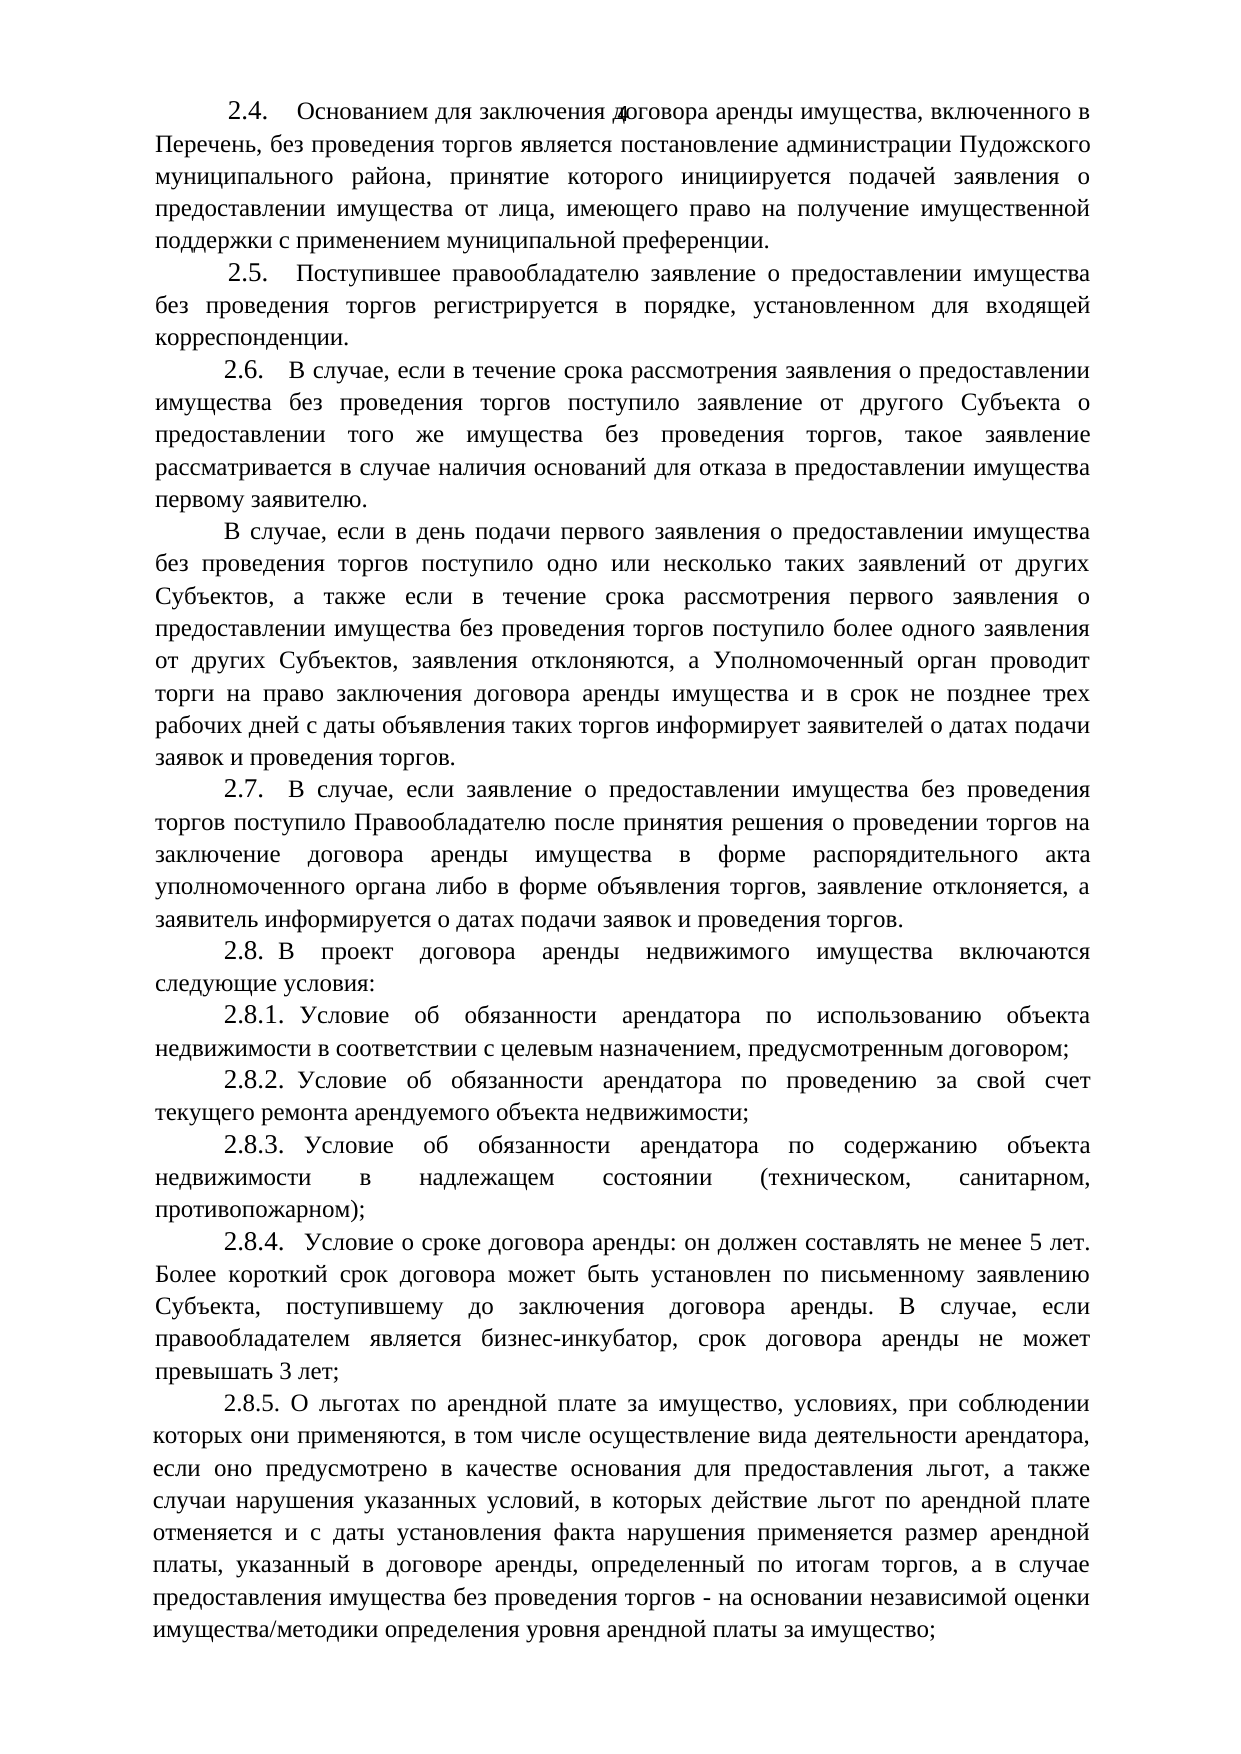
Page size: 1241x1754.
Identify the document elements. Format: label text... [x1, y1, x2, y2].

list Условие о сроке договора аренды: он должен составлять не менее 5 лет. Более короткий срок договора может быть установлен по письменному заявлению Субъекта, поступившему до заключения договора аренды. В случае, если правообладателем является бизнес-инкубатор, срок договора аренды не может превышать 3 лет; [155, 1224, 1091, 1386]
list В случае, если в течение срока рассмотрения заявления о предоставлении имущества без проведения торгов поступило заявление от другого Субъекта о предоставлении того же имущества без проведения торгов, такое заявление рассматривается в случае наличия оснований для отказа в предоставлении имущества первому заявителю. [155, 352, 1091, 514]
list Поступившее правообладателю заявление о предоставлении имущества без проведения торгов регистрируется в порядке, установленном для входящей корреспонденции. [155, 255, 1091, 352]
text 2.8.5. О льготах по арендной плате за имущество, условиях, при соблюдении которых они применяются, в том числе осуществление вида деятельности арендатора, если оно предусмотрено в качестве основания для предоставления льгот, а также случаи нарушения указанных условий, в которых действие льгот по арендной плате отменяется и с даты установления факта нарушения применяется размер арендной платы, указанный в договоре аренды, определенный по итогам торгов, а в случае предоставления имущества без проведения торгов - на основании независимой оценки имущества/методики определения уровня арендной платы за имущество; [153, 1386, 1091, 1644]
list Условие об обязанности арендатора по использованию объекта недвижимости в соответствии с целевым назначением, предусмотренным договором; [155, 998, 1091, 1063]
list В проект договора аренды недвижимого имущества включаются следующие условия: [155, 933, 1091, 998]
text В случае, если в день подачи первого заявления о предоставлении имущества без проведения торгов поступило одно или несколько таких заявлений от других Субъектов, а также если в течение срока рассмотрения первого заявления о предоставлении имущества без проведения торгов поступило более одного заявления от других Субъектов, заявления отклоняются, а Уполномоченный орган проводит торги на право заключения договора аренды имущества и в срок не позднее трех рабочих дней с даты объявления таких торгов информирует заявителей о датах подачи заявок и проведения торгов. [155, 514, 1091, 772]
list В случае, если заявление о предоставлении имущества без проведения торгов поступило Правообладателю после принятия решения о проведении торгов на заключение договора аренды имущества в форме распорядительного акта уполномоченного органа либо в форме объявления торгов, заявление отклоняется, а заявитель информируется о датах подачи заявок и проведения торгов. [155, 772, 1091, 933]
list Основанием для заключения договора аренды имущества, включенного в Перечень, без проведения торгов является постановление администрации Пудожского муниципального района, принятие которого инициируется подачей заявления о предоставлении имущества от лица, имеющего право на получение имущественной поддержки с применением муниципальной преференции. [155, 94, 1091, 255]
list Условие об обязанности арендатора по содержанию объекта недвижимости в надлежащем состоянии (техническом, санитарном, противопожарном); [155, 1127, 1091, 1224]
list Условие об обязанности арендатора по проведению за свой счет текущего ремонта арендуемого объекта недвижимости; [155, 1063, 1091, 1127]
